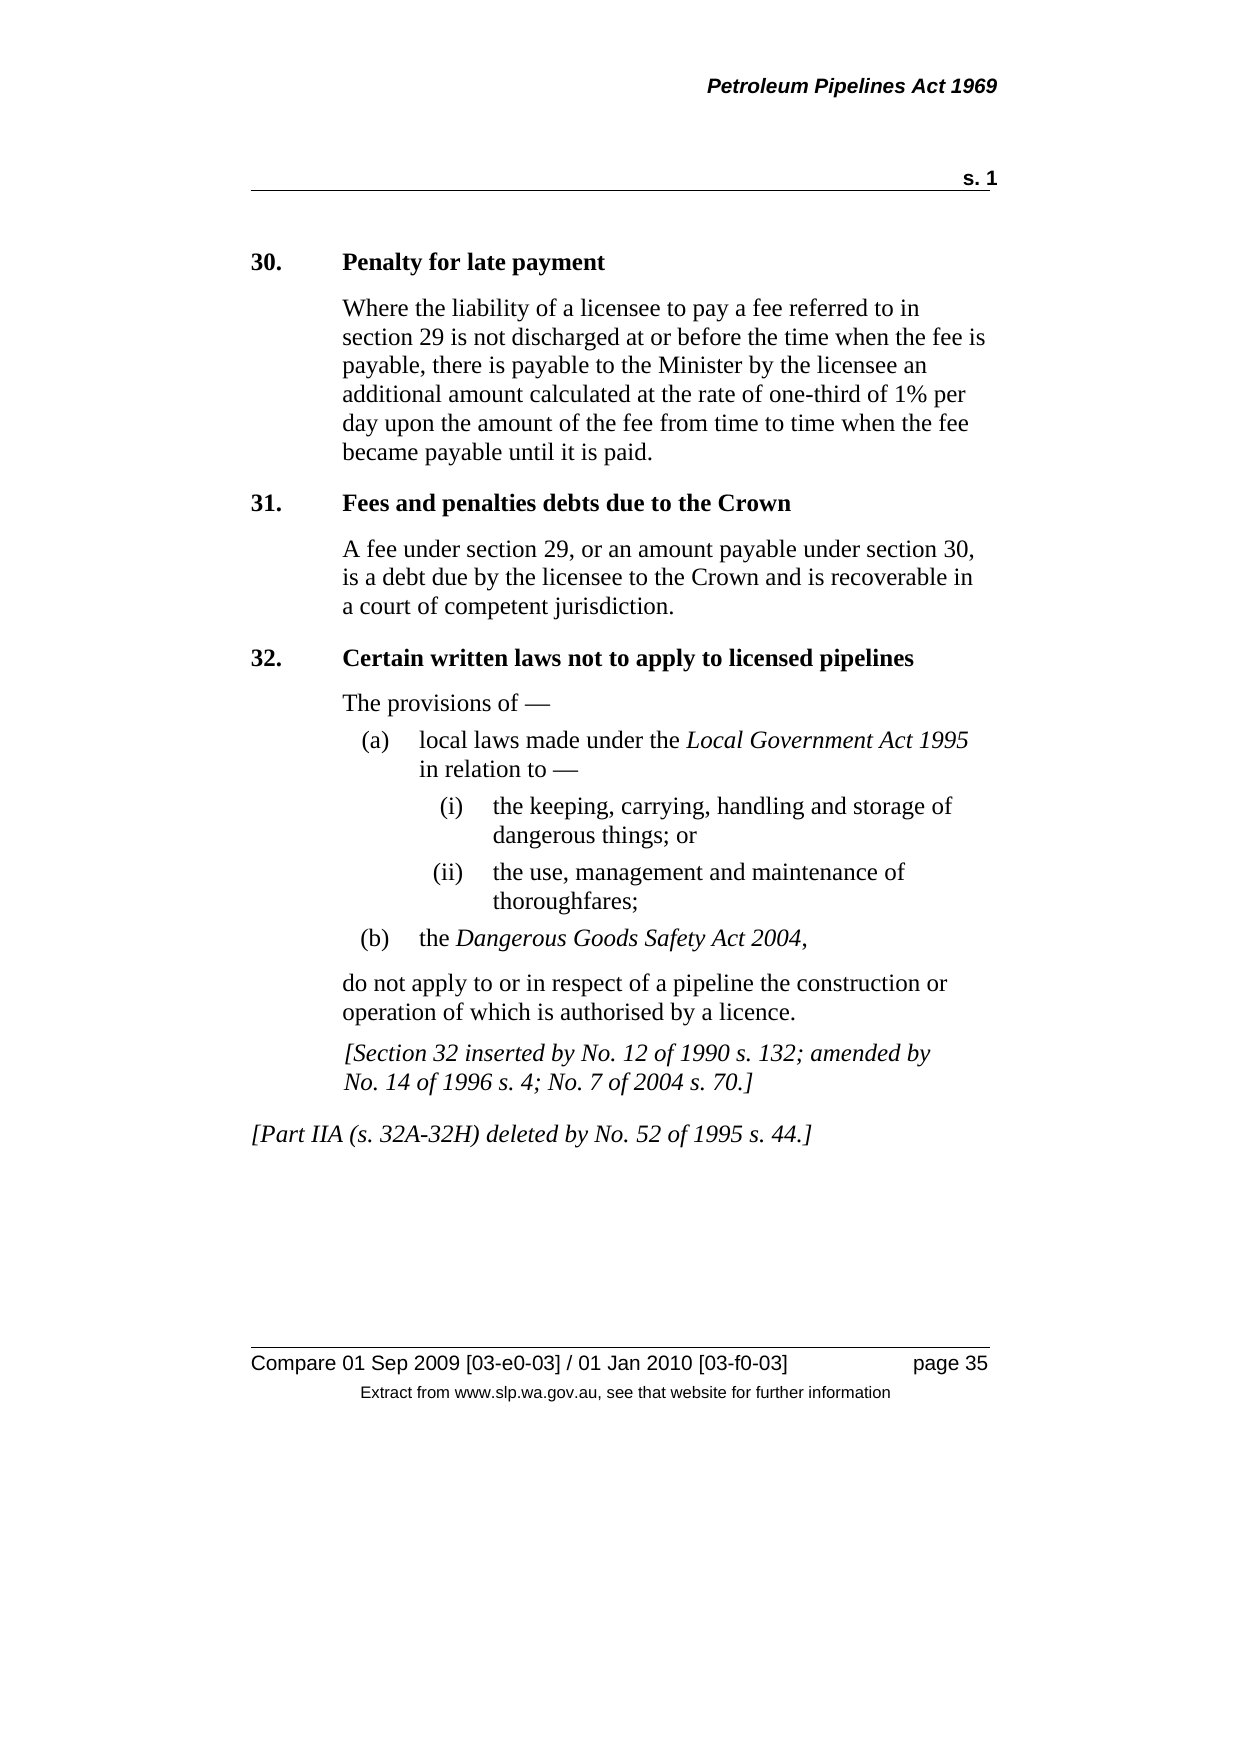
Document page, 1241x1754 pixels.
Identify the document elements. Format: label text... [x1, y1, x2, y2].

text Where the liability of a licensee to pay a fee referred to in section 29 is not discharged at or before the time when the fee is payable, there is payable to the Minister by the licensee an additional amount calculated at the rate of one-third of 1% per day upon the amount of the fee from time to time when the fee became payable until it is paid. [251, 293, 990, 465]
text (a) local laws made under the Local Government Act 1995 in relation to — [251, 725, 990, 783]
text (ii) the use, management and maintenance of thoroughfares; [251, 857, 990, 914]
subtitle 32. Certain written laws not to apply to licensed pipelines [251, 643, 990, 672]
text do not apply to or in respect of a pipeline the construction or operation of which is authorised by a licence. [251, 968, 990, 1026]
text [Section 32 inserted by No. 12 of 1990 s. 132; amended by No. 14 of 1996 s. 4; No. 7 of 2004 s. 70.] [251, 1038, 990, 1096]
text A fee under section 29, or an amount payable under section 30, is a debt due by the licensee to the Crown and is recoverable in a court of competent jurisdiction. [251, 534, 990, 620]
text (i) the keeping, carrying, handling and storage of dangerous things; or [251, 791, 990, 849]
subtitle 30. Penalty for late payment [251, 247, 990, 276]
text The provisions of — [251, 688, 990, 717]
subtitle 31. Fees and penalties debts due to the Crown [251, 488, 990, 517]
text [Part IIA (s. 32A-32H) deleted by No. 52 of 1995 s. 44.] [251, 1119, 990, 1147]
text (b) the Dangerous Goods Safety Act 2004, [251, 923, 990, 952]
